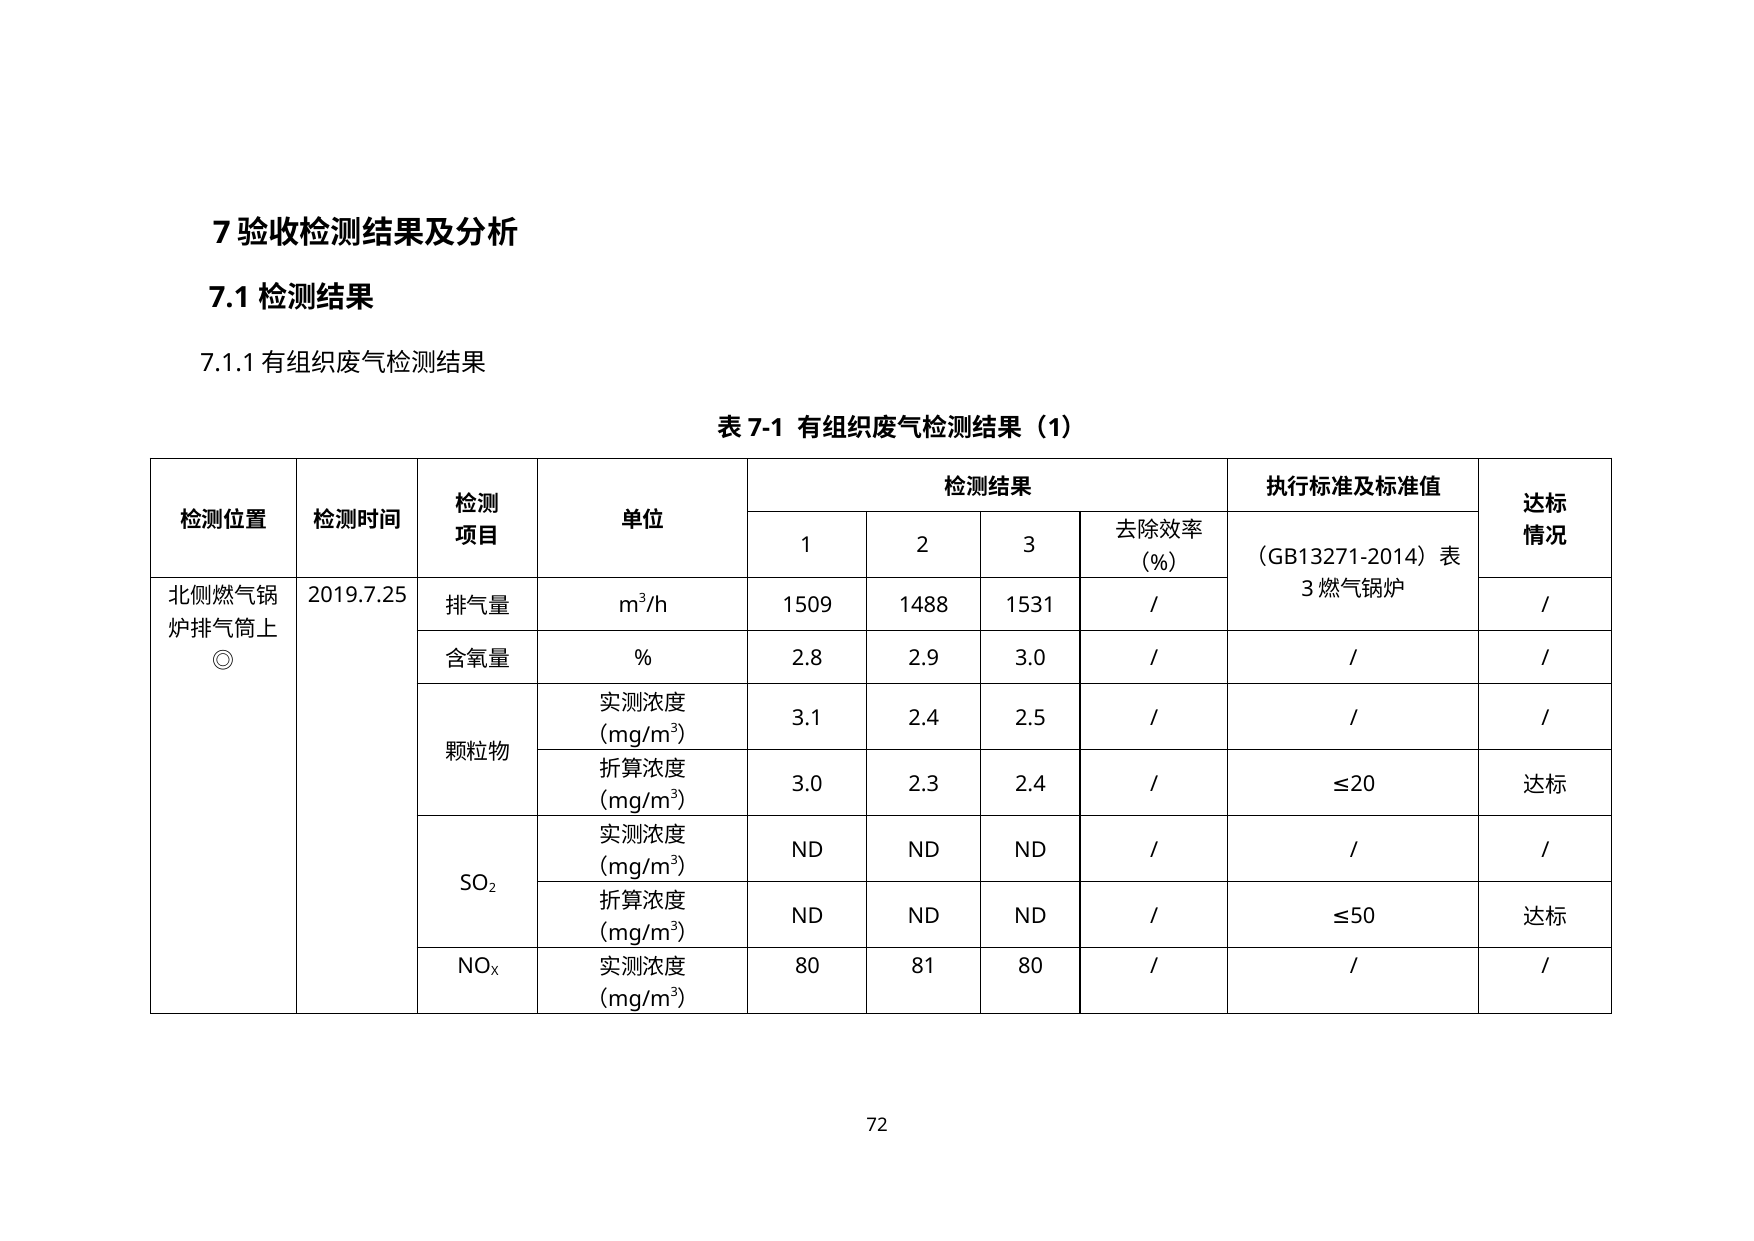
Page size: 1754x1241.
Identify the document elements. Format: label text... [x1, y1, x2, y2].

table_cell 2.3 [867, 750, 980, 815]
table_header 检测位置 [151, 459, 296, 577]
table_header 检测 项目 [418, 459, 537, 577]
table_cell 达标 [1479, 882, 1611, 947]
table_cell 2.8 [748, 631, 866, 683]
subtitle 7.1.1有组织废气检测结果 [150, 328, 1604, 393]
table_cell 2.4 [981, 750, 1079, 815]
table_cell / [1081, 816, 1227, 881]
table_cell 排气量 [418, 578, 537, 630]
table_cell （GB13271-2014）表3燃气锅炉 [1228, 512, 1478, 630]
table_header 单位 [538, 459, 747, 577]
table_cell / [1081, 578, 1227, 630]
table_cell ND [981, 882, 1079, 947]
table_cell 去除效率（%） [1081, 512, 1227, 577]
table_cell 2019.7.25 [297, 578, 417, 1013]
table_cell ND [867, 816, 980, 881]
table_cell 3.1 [748, 684, 866, 749]
table_cell / [1081, 948, 1227, 1013]
table_cell / [1081, 750, 1227, 815]
table_header 检测时间 [297, 459, 417, 577]
table_cell 折算浓度（mg/m3） [538, 882, 747, 947]
table_cell NOX [418, 948, 537, 1013]
table_cell 2.4 [867, 684, 980, 749]
table_cell 3.0 [748, 750, 866, 815]
table_cell 折算浓度（mg/m3） [538, 750, 747, 815]
table_cell 3 [981, 512, 1079, 577]
text 表7-1 有组织废气检测结果（1） [150, 393, 1604, 458]
table_cell 80 [748, 948, 866, 1013]
table_cell / [1479, 578, 1611, 630]
table_cell % [538, 631, 747, 683]
table_header 执行标准及标准值 [1228, 459, 1478, 511]
table_cell / [1228, 631, 1478, 683]
table_cell 达标 [1479, 750, 1611, 815]
table_cell 80 [981, 948, 1079, 1013]
table_cell 实测浓度（mg/m3） [538, 816, 747, 881]
table_cell 实测浓度（mg/m3） [538, 684, 747, 749]
table_cell m3/h [538, 578, 747, 630]
table_cell ND [867, 882, 980, 947]
table_cell ≤20 [1228, 750, 1478, 815]
table_cell 颗粒物 [418, 684, 537, 815]
table_cell 实测浓度（mg/m3） [538, 948, 747, 1013]
table_cell 2.5 [981, 684, 1079, 749]
table_cell 2.9 [867, 631, 980, 683]
table_cell / [1081, 684, 1227, 749]
table_cell / [1479, 684, 1611, 749]
table_cell / [1479, 816, 1611, 881]
subtitle 7.1 检测结果 [150, 263, 1604, 328]
table_cell 1531 [981, 578, 1079, 630]
table_cell / [1228, 684, 1478, 749]
table_cell 1509 [748, 578, 866, 630]
table_header 检测结果 [748, 459, 1227, 511]
table_cell 1488 [867, 578, 980, 630]
table_cell 1 [748, 512, 866, 577]
table_cell / [1081, 882, 1227, 947]
table_cell 81 [867, 948, 980, 1013]
table_cell / [1479, 631, 1611, 683]
subtitle 7验收检测结果及分析 [150, 198, 1604, 263]
table_cell / [1228, 948, 1478, 1013]
table_cell 北侧燃气锅炉排气筒上◎ [151, 578, 296, 1013]
table_cell SO2 [418, 816, 537, 947]
table_cell ≤50 [1228, 882, 1478, 947]
table_cell 2 [867, 512, 980, 577]
table_cell 3.0 [981, 631, 1079, 683]
table_cell ND [981, 816, 1079, 881]
table_cell ND [748, 816, 866, 881]
table_header 达标 情况 [1479, 459, 1611, 577]
table_cell 含氧量 [418, 631, 537, 683]
table_cell / [1228, 816, 1478, 881]
table_cell / [1081, 631, 1227, 683]
table_cell / [1479, 948, 1611, 1013]
table_cell ND [748, 882, 866, 947]
